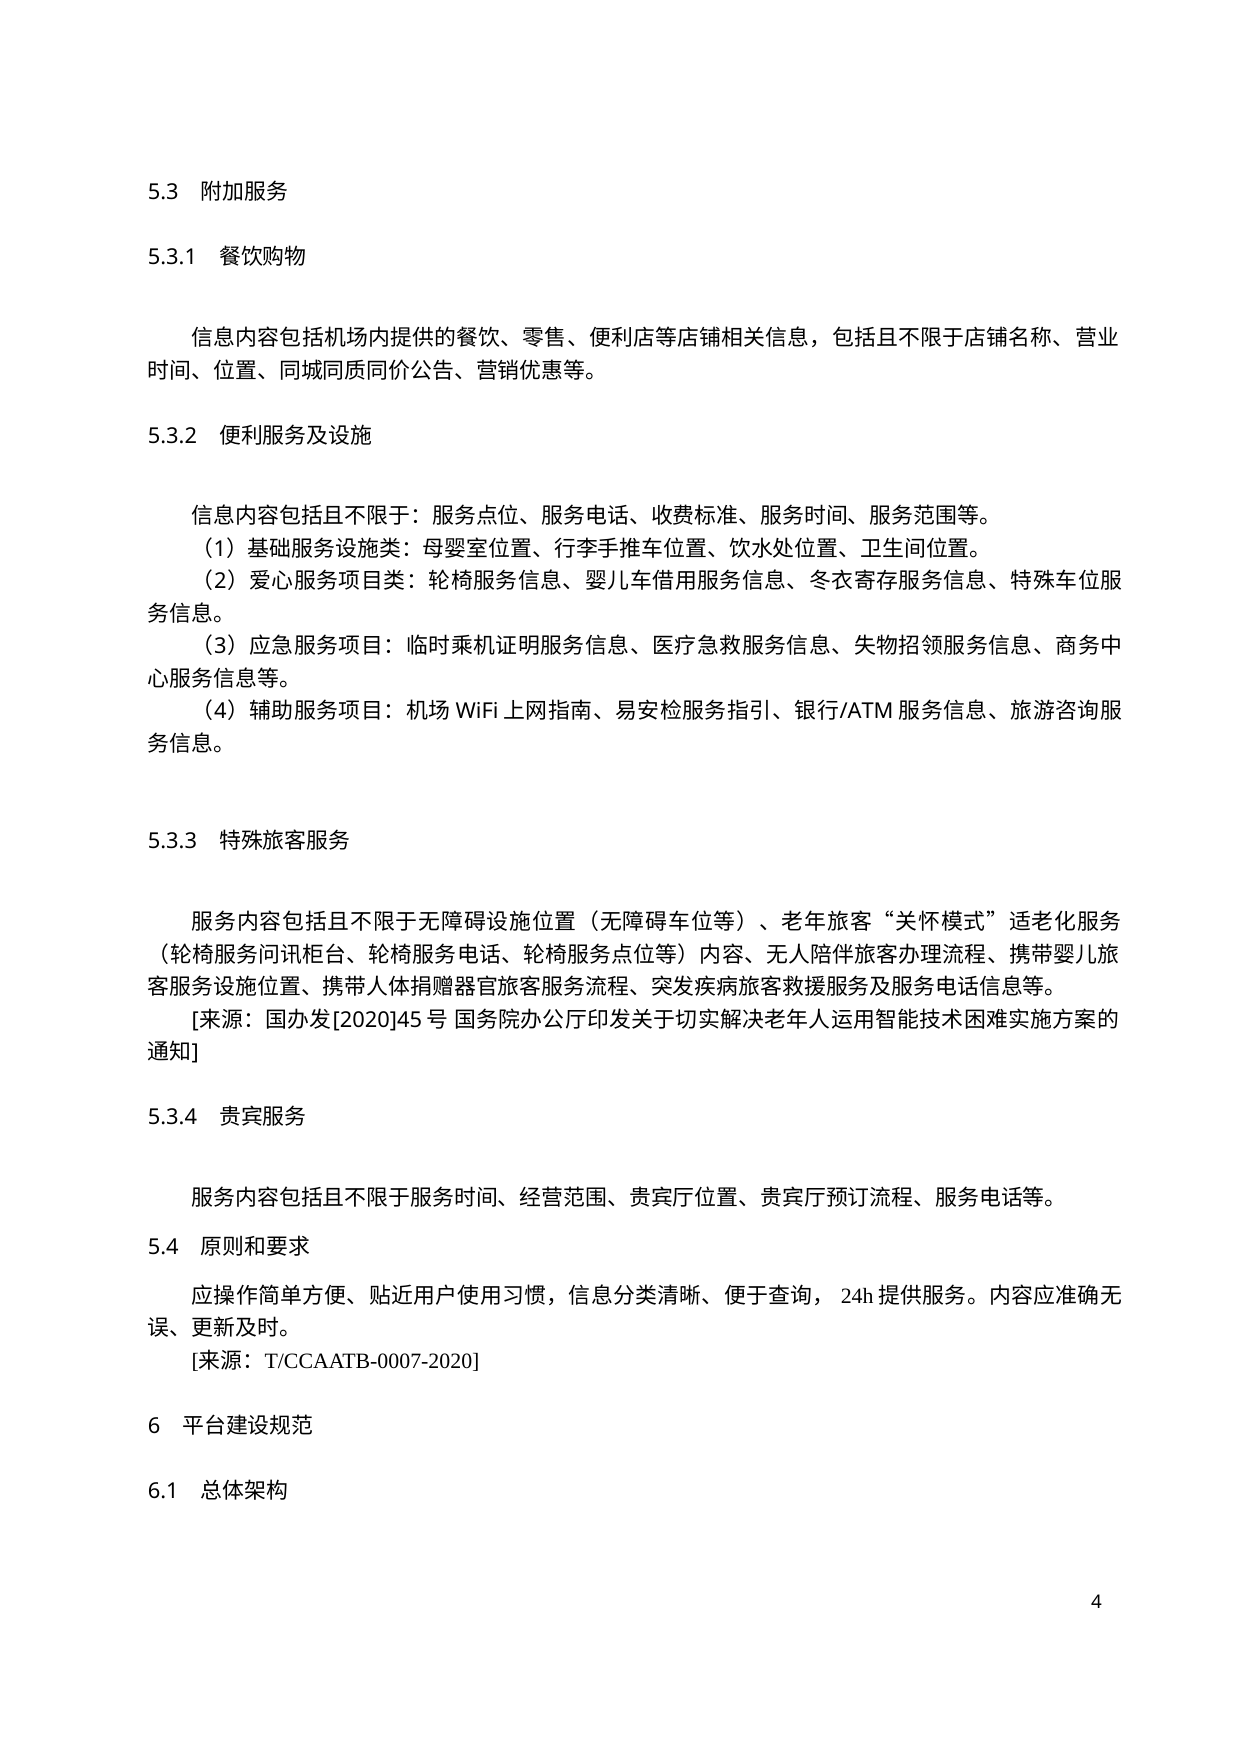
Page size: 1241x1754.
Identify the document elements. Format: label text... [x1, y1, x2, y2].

text （4）辅助服务项目：机场WiFi上网指南、易安检服务指引、银行/ATM服务信息、旅游咨询服务信息。 [148, 693, 1122, 758]
subtitle 贵宾服务 [148, 1099, 1122, 1131]
text （1）基础服务设施类：母婴室位置、行李手推车位置、饮水处位置、卫生间位置。 [148, 531, 1122, 563]
text 信息内容包括机场内提供的餐饮、零售、便利店等店铺相关信息，包括且不限于店铺名称、营业时间、位置、同城同质同价公告、营销优惠等。 [148, 320, 1122, 385]
text 平台建设规范 [148, 1407, 1122, 1440]
text 附加服务 [148, 174, 1122, 206]
subtitle 特殊旅客服务 [148, 823, 1122, 856]
text 原则和要求 [148, 1228, 1122, 1261]
text （3）应急服务项目：临时乘机证明服务信息、医疗急救服务信息、失物招领服务信息、商务中心服务信息等。 [148, 628, 1122, 693]
subtitle 餐饮购物 [148, 239, 1122, 271]
subtitle 便利服务及设施 [148, 417, 1122, 450]
text （2）爱心服务项目类：轮椅服务信息、婴儿车借用服务信息、冬衣寄存服务信息、特殊车位服务信息。 [148, 563, 1122, 628]
text 服务内容包括且不限于服务时间、经营范围、贵宾厅位置、贵宾厅预订流程、服务电话等。 [148, 1180, 1122, 1212]
text 服务内容包括且不限于无障碍设施位置（无障碍车位等）、老年旅客“关怀模式”适老化服务（轮椅服务问讯柜台、轮椅服务电话、轮椅服务点位等）内容、无人陪伴旅客办理流程、携带婴儿旅客服务设施位置、携带人体捐赠器官旅客服务流程、突发疾病旅客救援服务及服务电话信息等。 [148, 904, 1122, 1001]
text [来源：国办发[2020]45号 国务院办公厅印发关于切实解决老年人运用智能技术困难实施方案的通知] [148, 1001, 1122, 1066]
text 信息内容包括且不限于：服务点位、服务电话、收费标准、服务时间、服务范围等。 [148, 498, 1122, 531]
list 应操作简单方便、贴近用户使用习惯，信息分类清晰、便于查询， 24h提供服务。内容应准确无误、更新及时。 [148, 1277, 1122, 1342]
text 总体架构 [148, 1472, 1122, 1505]
list [来源：T/CCAATB-0007-2020] [148, 1342, 1122, 1375]
